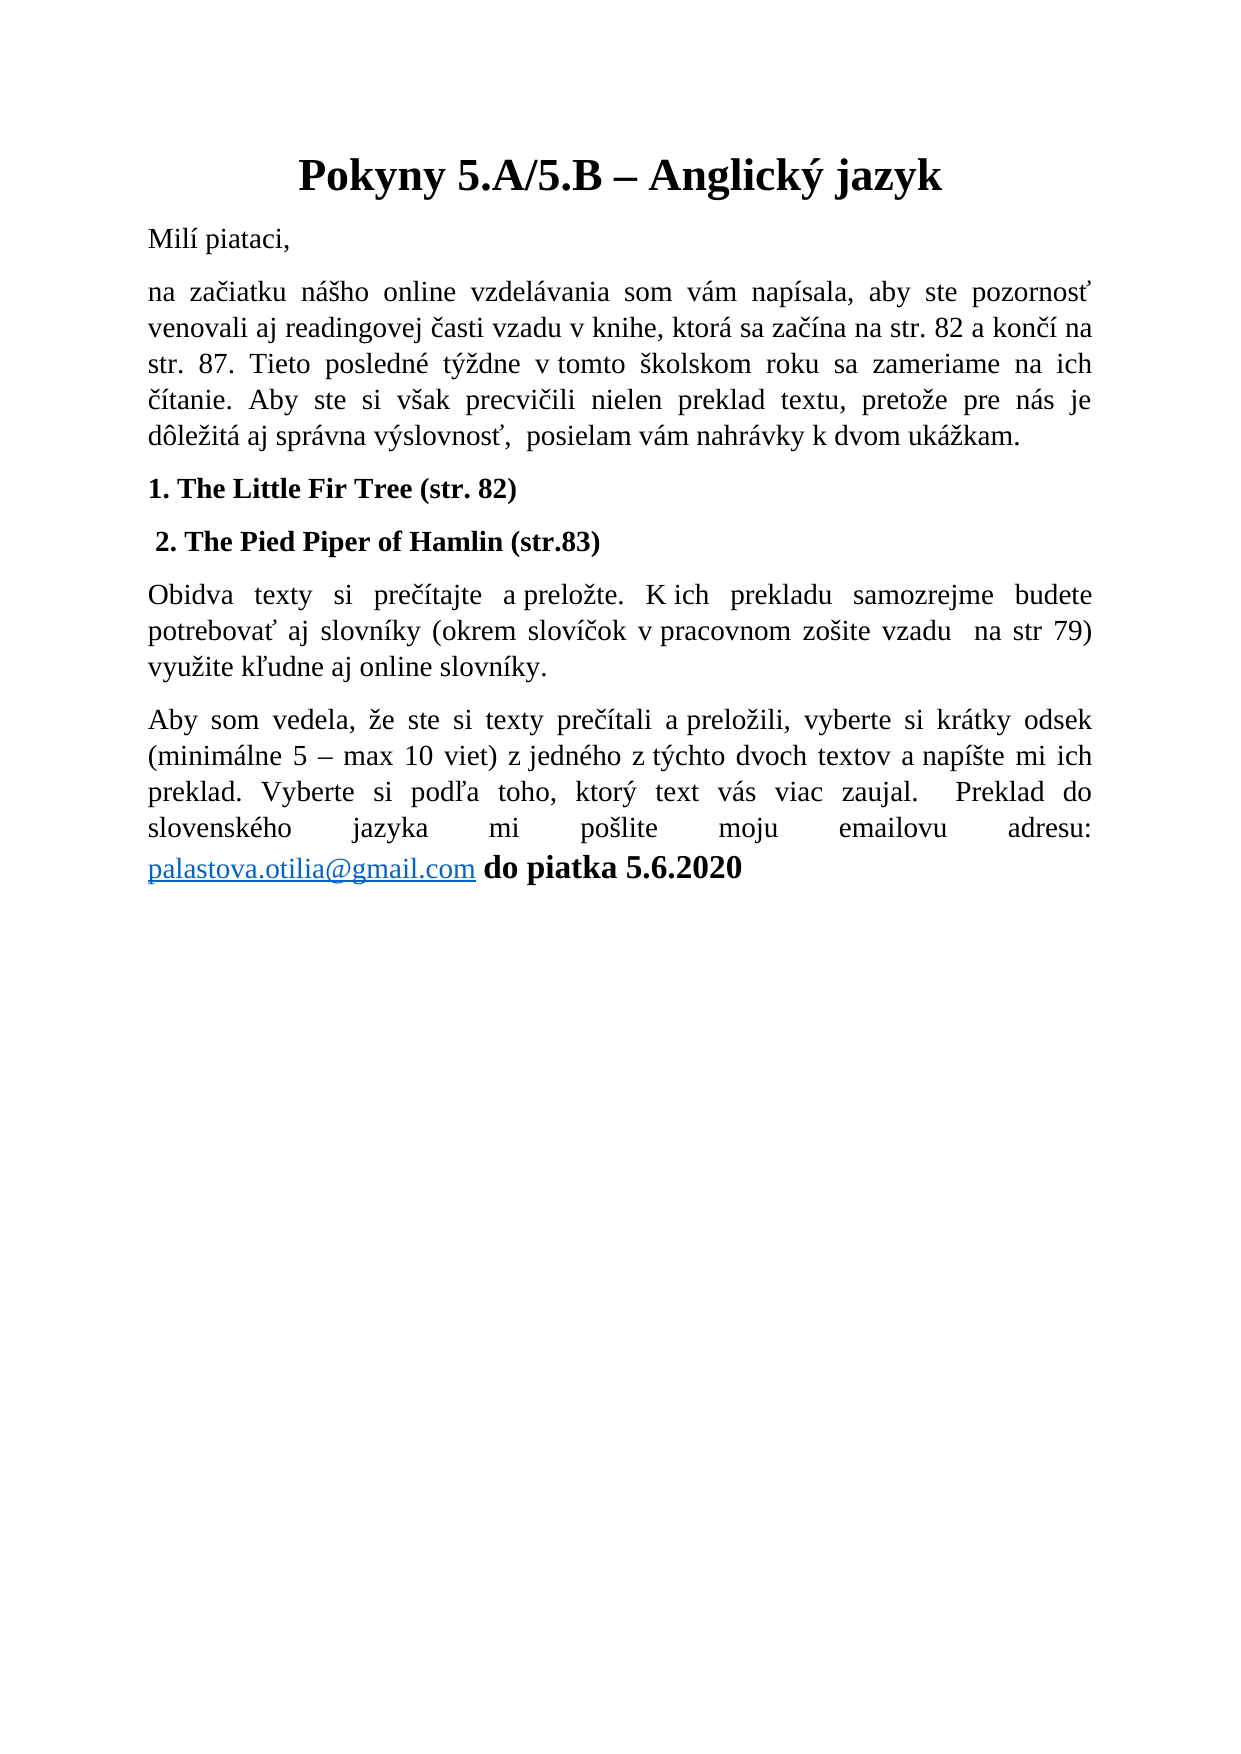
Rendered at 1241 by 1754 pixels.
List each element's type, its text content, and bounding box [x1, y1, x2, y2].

text 2. The Pied Piper of Hamlin (str.83) [148, 524, 1093, 558]
text Aby som vedela, že ste si texty prečítali a preložili, vyberte si krátky odsek (minimálne 5 – max 10 viet) z jedného z týchto dvoch textov a napíšte mi ich preklad. Vyberte si podľa toho, ktorý text vás viac zaujal. Preklad do slovenského jazyka mi pošlite moju emailovu adresu: palastova.otilia@gmail.com do piatka 5.6.2020 [148, 702, 1093, 885]
text Milí piataci, [148, 221, 1093, 255]
text 1. The Little Fir Tree (str. 82) [148, 471, 1093, 505]
text Pokyny 5.A/5.B – Anglický jazyk [148, 148, 1093, 200]
text na začiatku nášho online vzdelávania som vám napísala, aby ste pozornosť venovali aj readingovej časti vzadu v knihe, ktorá sa začína na str. 82 a končí na str. 87. Tieto posledné týždne v tomto školskom roku sa zameriame na ich čítanie. Aby ste si však precvičili nielen preklad textu, pretože pre nás je dôležitá aj správna výslovnosť, posielam vám nahrávky k dvom ukážkam. [148, 274, 1093, 452]
text Obidva texty si prečítajte a preložte. K ich prekladu samozrejme budete potrebovať aj slovníky (okrem slovíčok v pracovnom zošite vzadu na str 79) využite kľudne aj online slovníky. [148, 577, 1093, 683]
